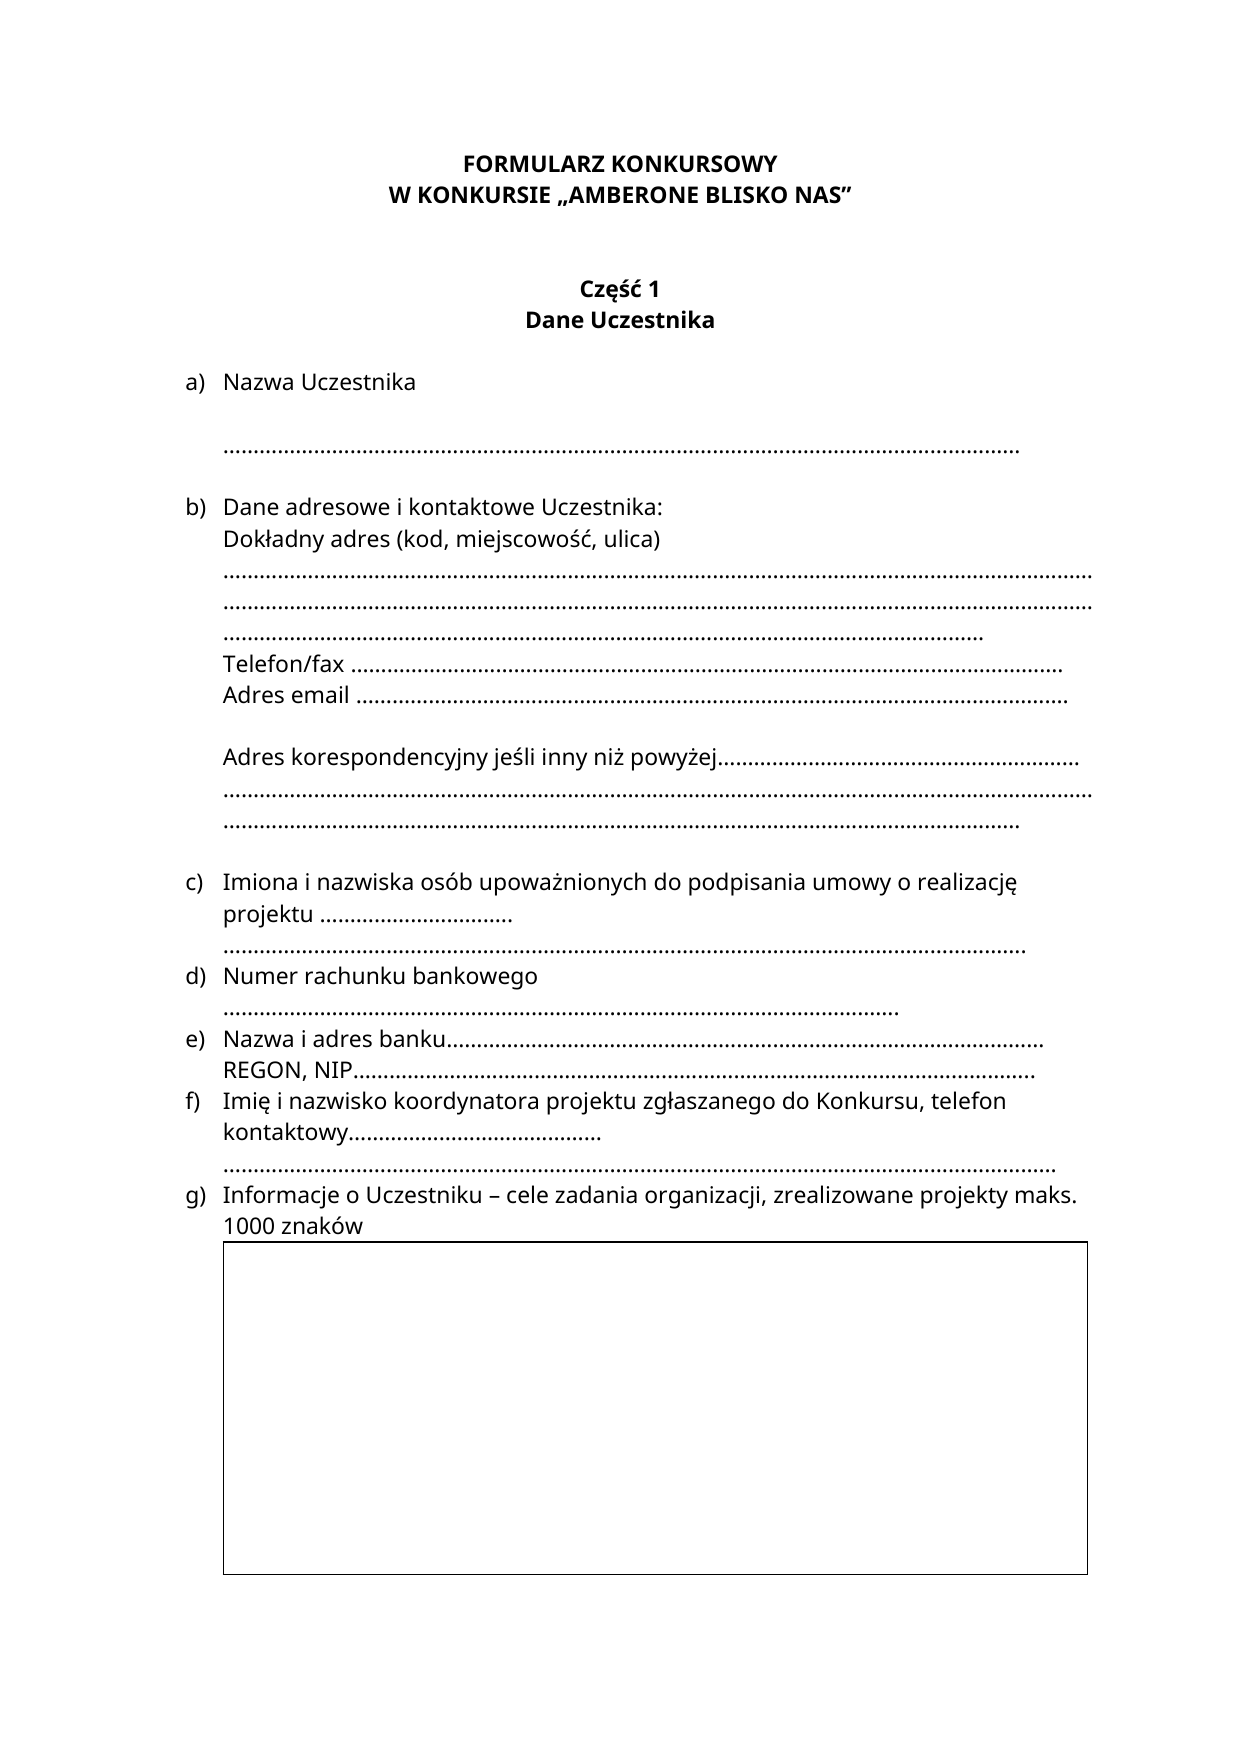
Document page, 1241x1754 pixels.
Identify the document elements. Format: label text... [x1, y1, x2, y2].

text W KONKURSIE „AMBERONE BLISKO NAS” [148, 179, 1093, 210]
list Imiona i nazwiska osób upoważnionych do podpisania umowy o realizację projektu …………………………..……………………………………………………………………………………………………………………. [185, 866, 1093, 960]
list Informacje o Uczestniku – cele zadania organizacji, zrealizowane projekty maks. 1000 znaków [185, 1179, 1093, 1241]
list Adres email ………………………………………………………………………………………………………. [223, 679, 1093, 710]
list ………………………………………………………………………………………………………………………… [223, 1148, 1093, 1179]
table_header [224, 1243, 1087, 1574]
list Telefon/fax ………………………………………………………………………………………………………. [223, 648, 1093, 679]
list Adres korespondencyjny jeśli inny niż powyżej…………………………………………………… [223, 741, 1093, 773]
text Dane Uczestnika [148, 304, 1093, 335]
list Nazwa Uczestnika [185, 366, 1093, 398]
list Numer rachunku bankowego …………………………………………………………………………………………………. [185, 960, 1093, 1023]
list Imię i nazwisko koordynatora projektu zgłaszanego do Konkursu, telefon kontaktowy…………………………………… [185, 1085, 1093, 1148]
subtitle FORMULARZ KONKURSOWY [148, 148, 1093, 179]
list Dane adresowe i kontaktowe Uczestnika: [185, 491, 1093, 523]
list Dokładny adres (kod, miejscowość, ulica) [223, 523, 1093, 554]
list REGON, NIP………………………………………………………………………………………………….. [223, 1054, 1093, 1085]
list …………………………………………………………………………………………………………………… [223, 429, 1093, 460]
list ……………………………………………………………………………………………………………………………………………………………………………………………………………………………………………………………………………………………………………………………………………………………………………… [223, 554, 1093, 648]
list Nazwa i adres banku……………………………………………………………………………………… [185, 1023, 1093, 1054]
list …………………………………………………………………………………………………………………………………………………………………………………………………………………………………………………… [223, 773, 1093, 835]
text Część 1 [148, 273, 1093, 304]
